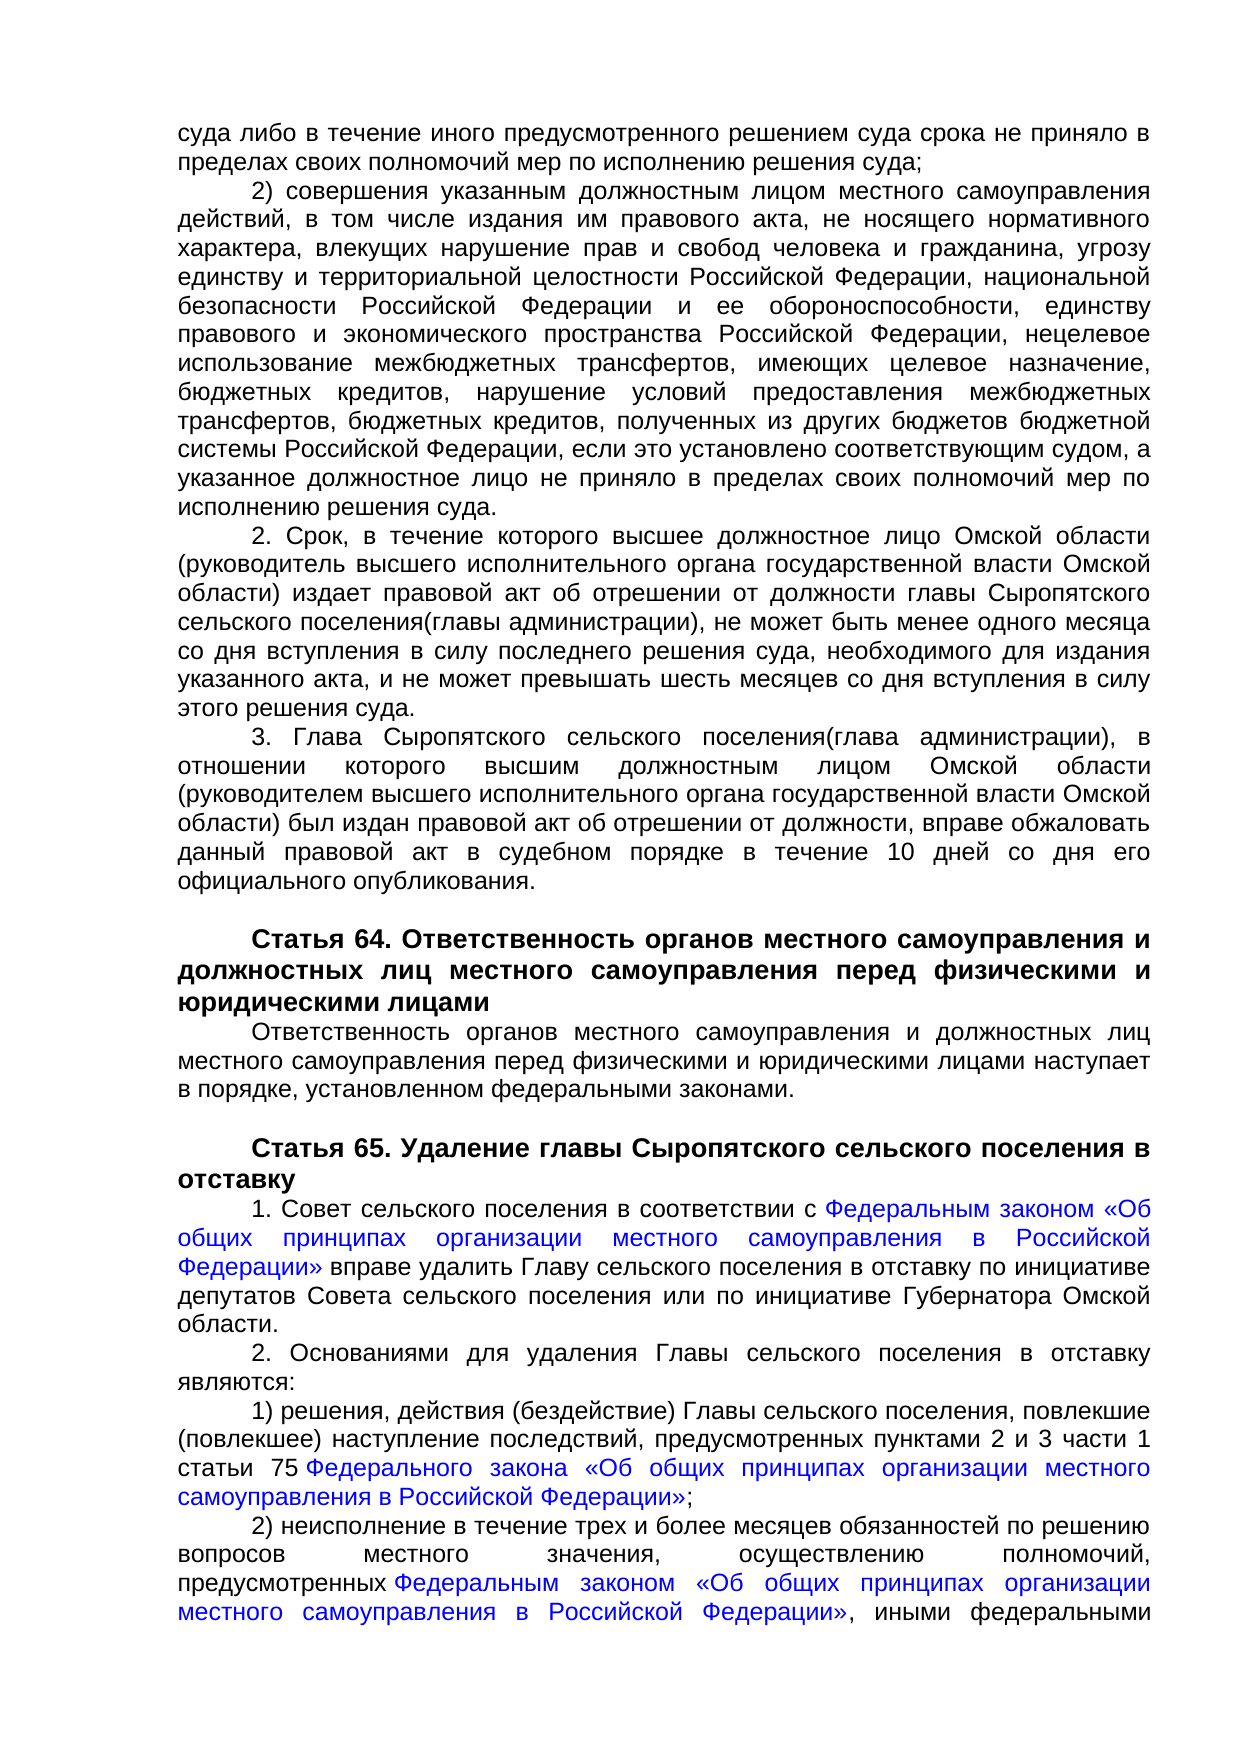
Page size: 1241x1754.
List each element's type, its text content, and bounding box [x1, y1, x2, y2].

text Ответственность органов местного самоуправления и должностных лиц местного самоуправления перед физическими и юридическими лицами наступает в порядке, установленном федеральными законами. [177, 1017, 1152, 1103]
text Статья 64. Ответственность органов местного самоуправления и должностных лиц местного самоуправления перед физическими и юридическими лицами [177, 923, 1152, 1017]
text Статья 65. Удаление главы Сыропятского сельского поселения в отставку [177, 1132, 1152, 1194]
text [177, 118, 1152, 176]
text 2) совершения указанным должностным лицом местного самоуправления действий, в том числе издания им правового акта, не носящего нормативного характера, влекущих нарушение прав и свобод человека и гражданина, угрозу единству и территориальной целостности Российской Федерации, национальной безопасности Российской Федерации и ее обороноспособности, единству правового и экономического пространства Российской Федерации, нецелевое использование межбюджетных трансфертов, имеющих целевое назначение, бюджетных кредитов, нарушение условий предоставления межбюджетных трансфертов, бюджетных кредитов, полученных из других бюджетов бюджетной системы Российской Федерации, если это установлено соответствующим судом, а указанное должностное лицо не приняло в пределах своих полномочий мер по исполнению решения суда. [177, 176, 1152, 521]
text 1. Совет сельского поселения в соответствии с Федеральным законом «Об общих принципах организации местного самоуправления в Российской Федерации» вправе удалить Главу сельского поселения в отставку по инициативе депутатов Совета сельского поселения или по инициативе Губернатора Омской области. [177, 1194, 1152, 1338]
text 3. Глава Сыропятского сельского поселения(глава администрации), в отношении которого высшим должностным лицом Омской области (руководителем высшего исполнительного органа государственной власти Омской области) был издан правовой акт об отрешении от должности, вправе обжаловать данный правовой акт в судебном порядке в течение 10 дней со дня его официального опубликования. [177, 722, 1152, 894]
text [177, 1511, 1152, 1626]
text 2. Основаниями для удаления Главы сельского поселения в отставку являются: [177, 1338, 1152, 1396]
text 2. Срок, в течение которого высшее должностное лицо Омской области (руководитель высшего исполнительного органа государственной власти Омской области) издает правовой акт об отрешении от должности главы Сыропятского сельского поселения(главы администрации), не может быть менее одного месяца со дня вступления в силу последнего решения суда, необходимого для издания указанного акта, и не может превышать шесть месяцев со дня вступления в силу этого решения суда. [177, 521, 1152, 722]
text 1) решения, действия (бездействие) Главы сельского поселения, повлекшие (повлекшее) наступление последствий, предусмотренных пунктами 2 и 3 части 1 статьи 75 Федерального закона «Об общих принципах организации местного самоуправления в Российской Федерации»; [177, 1396, 1152, 1511]
